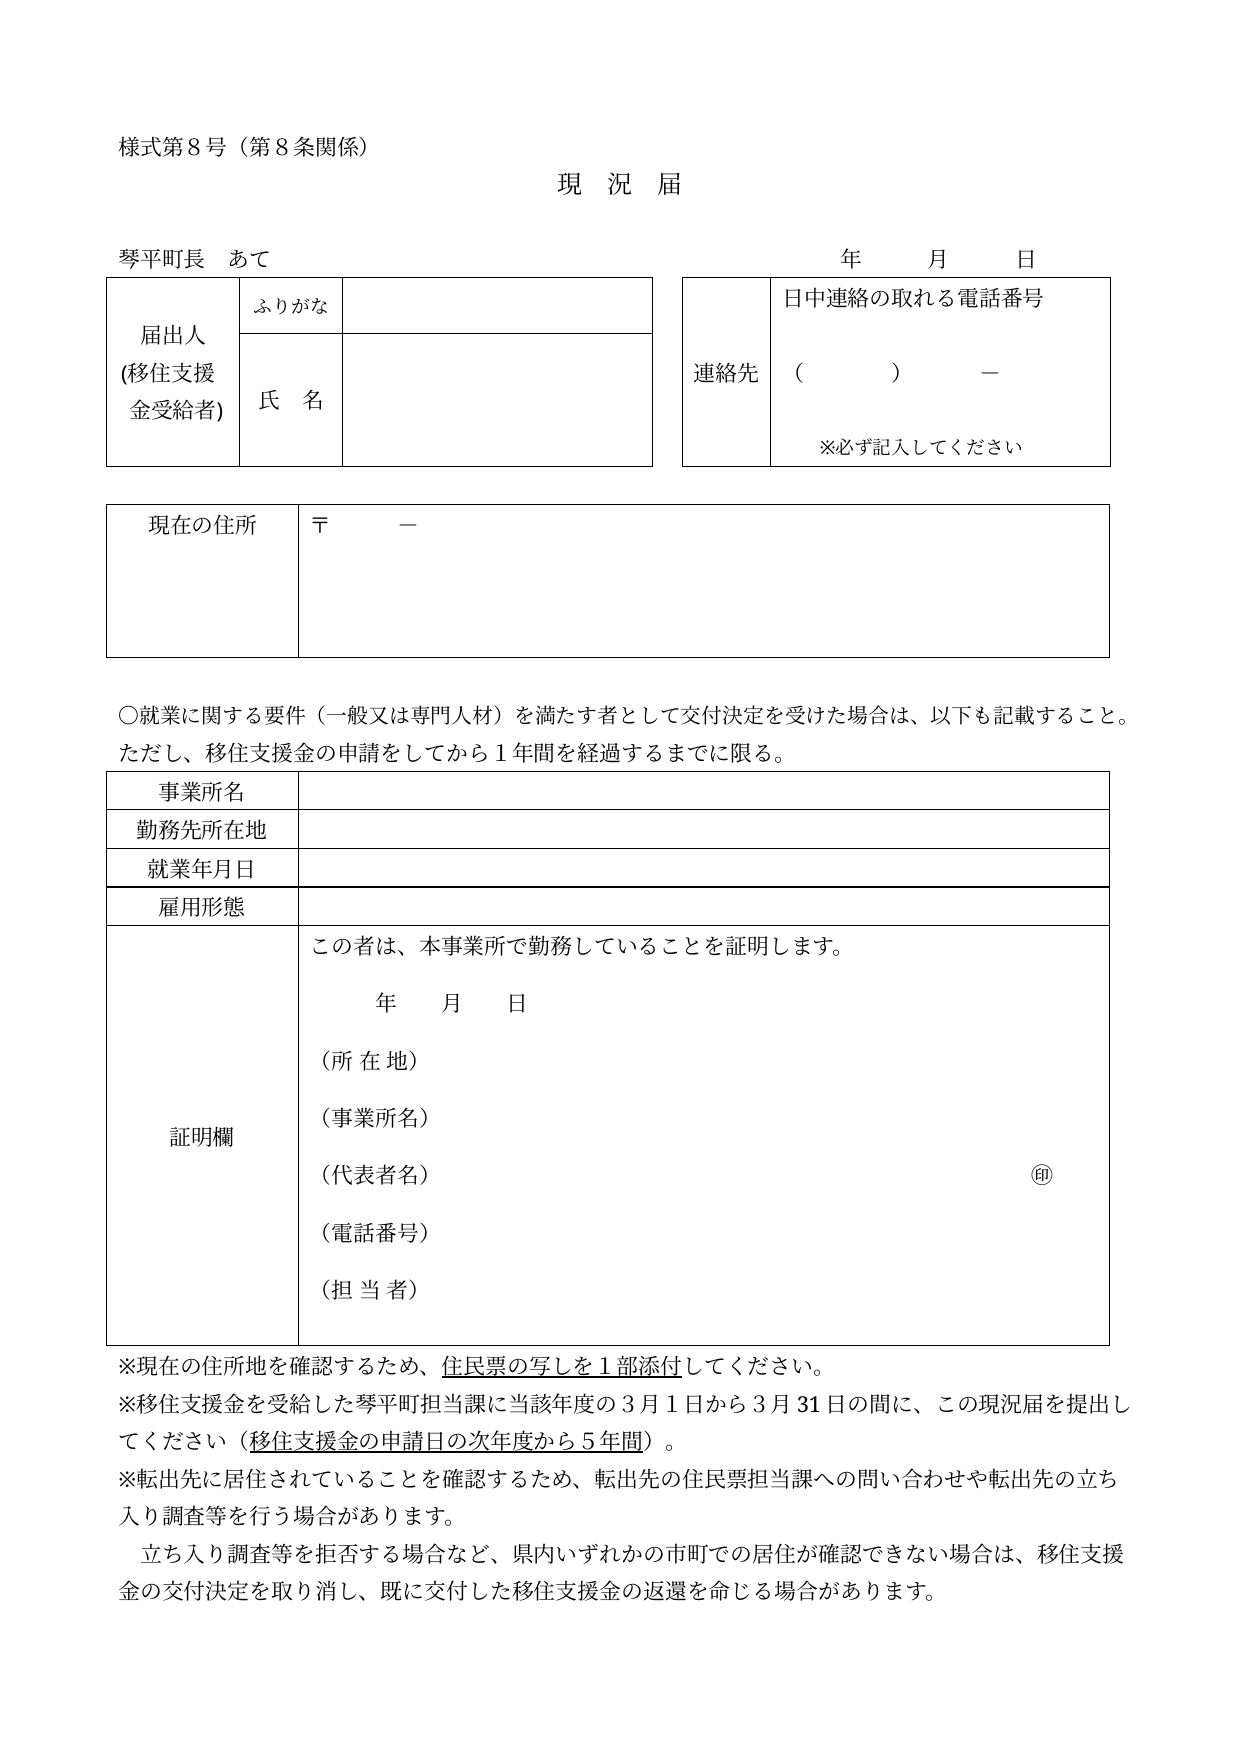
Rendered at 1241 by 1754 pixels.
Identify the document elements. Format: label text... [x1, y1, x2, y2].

text 立ち入り調査等を拒否する場合など、県内いずれかの市町での居住が確認できない場合は、移住支援金の交付決定を取り消し、既に交付した移住支援金の返還を命じる場合があります。 [118, 1534, 1135, 1609]
table_header [299, 772, 1109, 809]
text ※移住支援金を受給した琴平町担当課に当該年度の３月１日から３月31日の間に、この現況届を提出してください（移住支援金の申請日の次年度から５年間）。 [118, 1384, 1135, 1459]
table_cell [343, 334, 652, 466]
text 様式第８号（第８条関係） [118, 127, 1122, 164]
table_header [343, 278, 652, 332]
table_cell この者は、本事業所で勤務していることを証明します。 年 月 日 （所 在 地） （事業所名） （代表者名） ㊞ （電話番号） （担 当 者） [299, 926, 1109, 1345]
table_cell 証明欄 [107, 926, 298, 1345]
text 〇就業に関する要件（一般又は専門人材）を満たす者として交付決定を受けた場合は、以下も記載すること。 [118, 696, 1135, 733]
table_header [653, 277, 682, 466]
text ※転出先に居住されていることを確認するため、転出先の住民票担当課への問い合わせや転出先の立ち入り調査等を行う場合があります。 [118, 1459, 1135, 1534]
table_cell [299, 849, 1109, 886]
text ※現在の住所地を確認するため、住民票の写しを１部添付してください。 [118, 1346, 1135, 1384]
text ただし、移住支援金の申請をしてから１年間を経過するまでに限る。 [118, 733, 1135, 771]
table_header ふりがな [240, 278, 342, 332]
text 琴平町長 あて 年 月 日 [118, 239, 1122, 277]
table_header 〒 － [299, 505, 1109, 657]
table_header 連絡先 [683, 278, 770, 466]
table_header 事業所名 [107, 772, 298, 809]
table_cell 勤務先所在地 [107, 810, 298, 848]
table_cell 雇用形態 [107, 888, 298, 925]
table_cell [299, 810, 1109, 848]
table_cell 氏 名 [240, 334, 342, 466]
text 現 況 届 [118, 164, 1122, 202]
table_header 現在の住所 [107, 505, 298, 657]
table_cell 就業年月日 [107, 849, 298, 886]
table_header 日中連絡の取れる電話番号 （ ） － ※必ず記入してください [771, 278, 1110, 466]
table_cell [299, 888, 1109, 925]
table_header 届出人 (移住支援 金受給者) [107, 278, 239, 466]
